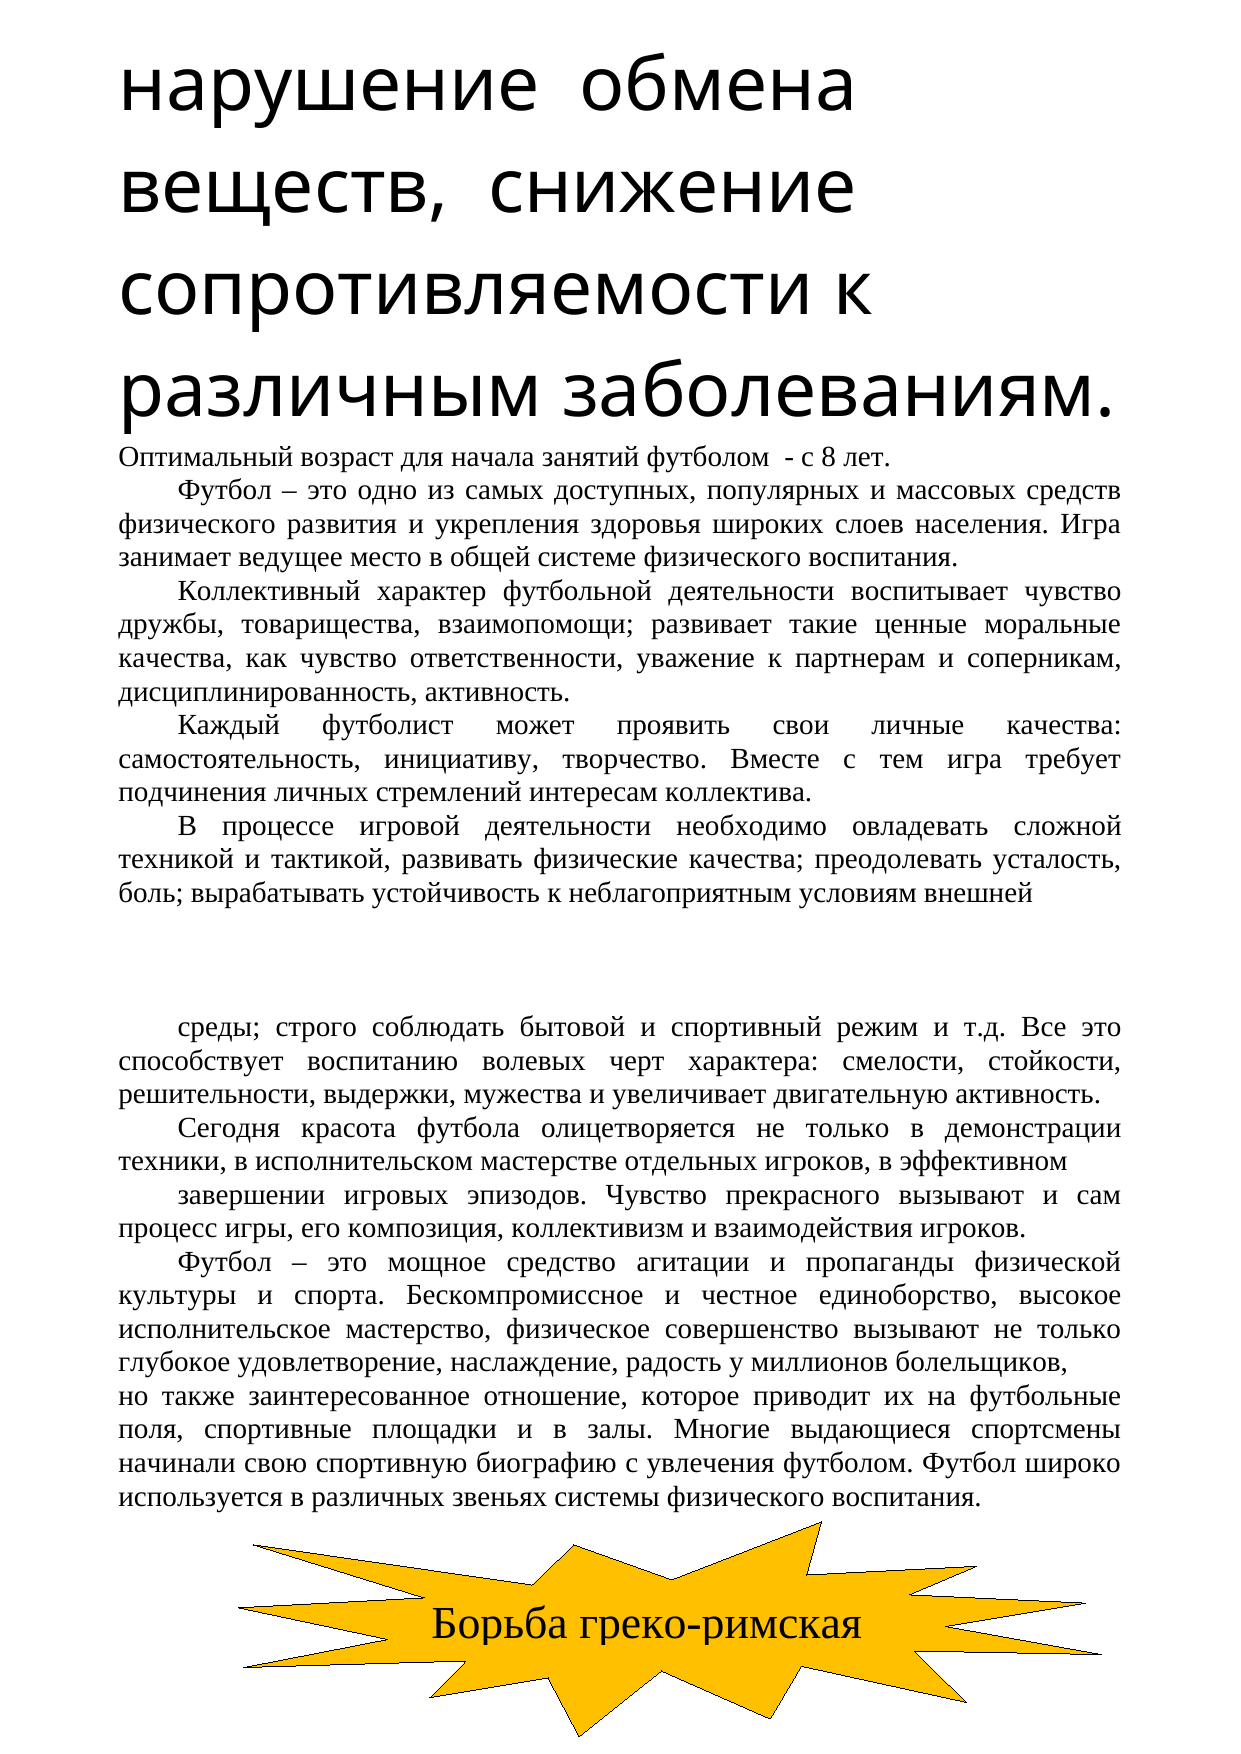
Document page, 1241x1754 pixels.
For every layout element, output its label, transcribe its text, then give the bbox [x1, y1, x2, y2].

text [118, 30, 1122, 234]
text сопротивляемости к различным заболеваниям. [118, 234, 1122, 439]
text Футбол – это мощное средство агитации и пропаганды физической культуры и спорта. Бескомпромиссное и честное единоборство, высокое исполнительское мастерство, физическое совершенство вызывают не только глубокое удовлетворение, наслаждение, радость у миллионов болельщиков, [118, 1244, 1122, 1378]
text Каждый футболист может проявить свои личные качества: самостоятельность, инициативу, творчество. Вместе с тем игра требует подчинения личных стремлений интересам коллектива. [118, 707, 1122, 808]
text Футбол – это одно из самых доступных, популярных и массовых средств физического развития и укрепления здоровья широких слоев населения. Игра занимает ведущее место в общей системе физического воспитания. [118, 472, 1122, 573]
text В процессе игровой деятельности необходимо овладевать сложной техникой и тактикой, развивать физические качества; преодолевать усталость, боль; вырабатывать устойчивость к неблагоприятным условиям внешней [118, 808, 1122, 908]
text завершении игровых эпизодов. Чувство прекрасного вызывают и сам процесс игры, его композиция, коллективизм и взаимодействия игроков. [118, 1177, 1122, 1244]
text среды; строго соблюдать бытовой и спортивный режим и т.д. Все это способствует воспитанию волевых черт характера: смелости, стойкости, решительности, выдержки, мужества и увеличивает двигательную активность. [118, 1009, 1122, 1110]
text Сегодня красота футбола олицетворяется не только в демонстрации техники, в исполнительском мастерстве отдельных игроков, в эффективном [118, 1110, 1122, 1177]
text Оптимальный возраст для начала занятий футболом - с 8 лет. [118, 439, 1122, 472]
text но также заинтересованное отношение, которое приводит их на футбольные поля, спортивные площадки и в залы. Многие выдающиеся спортсмены начинали свою спортивную биографию с увлечения футболом. Футбол широко используется в различных звеньях системы физического воспитания. [118, 1378, 1122, 1512]
text Коллективный характер футбольной деятельности воспитывает чувство дружбы, товарищества, взаимопомощи; развивает такие ценные моральные качества, как чувство ответственности, уважение к партнерам и соперникам, дисциплинированность, активность. [118, 573, 1122, 707]
